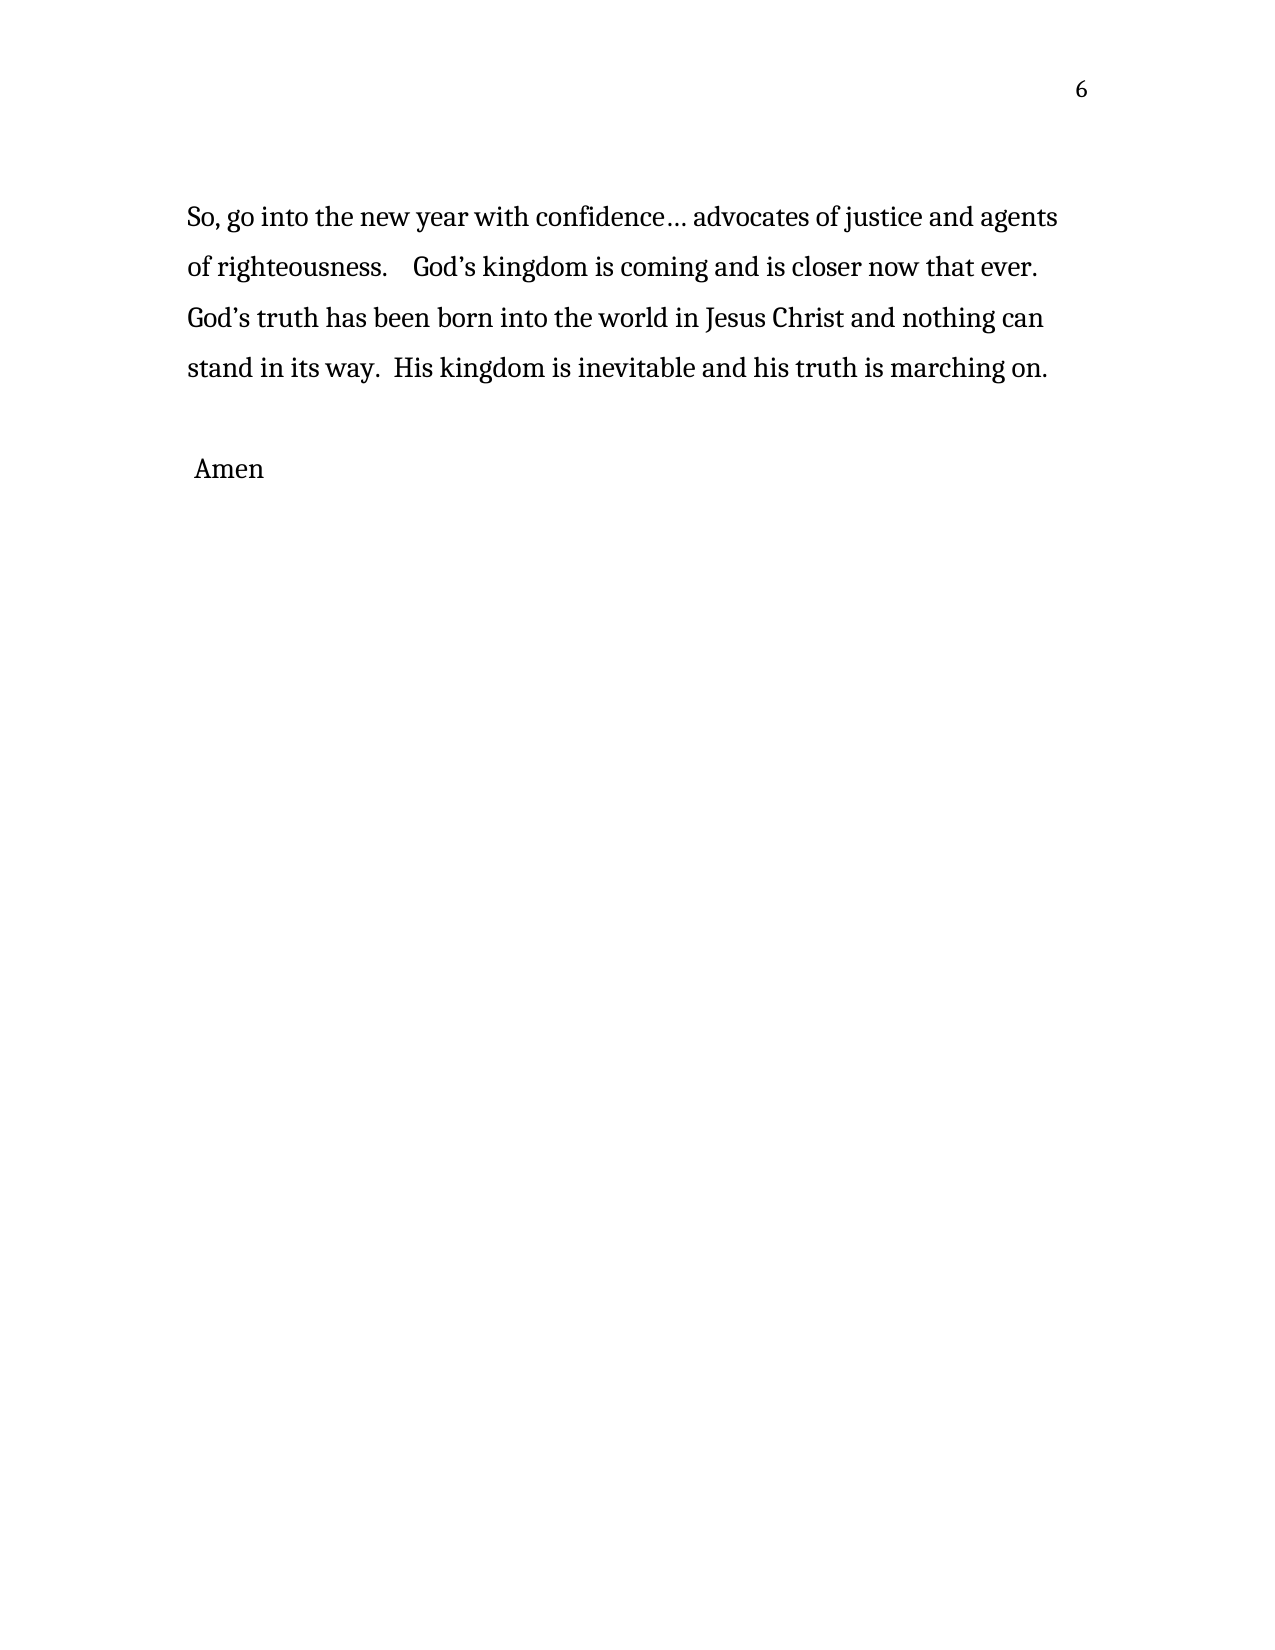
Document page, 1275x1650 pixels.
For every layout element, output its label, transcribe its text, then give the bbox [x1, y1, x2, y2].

text Amen [187, 452, 1087, 485]
text So, go into the new year with confidence… advocates of justice and agents of righteousness. God’s kingdom is coming and is closer now that ever. God’s truth has been born into the world in Jesus Christ and nothing can stand in its way. His kingdom is inevitable and his truth is marching on. [187, 200, 1087, 385]
